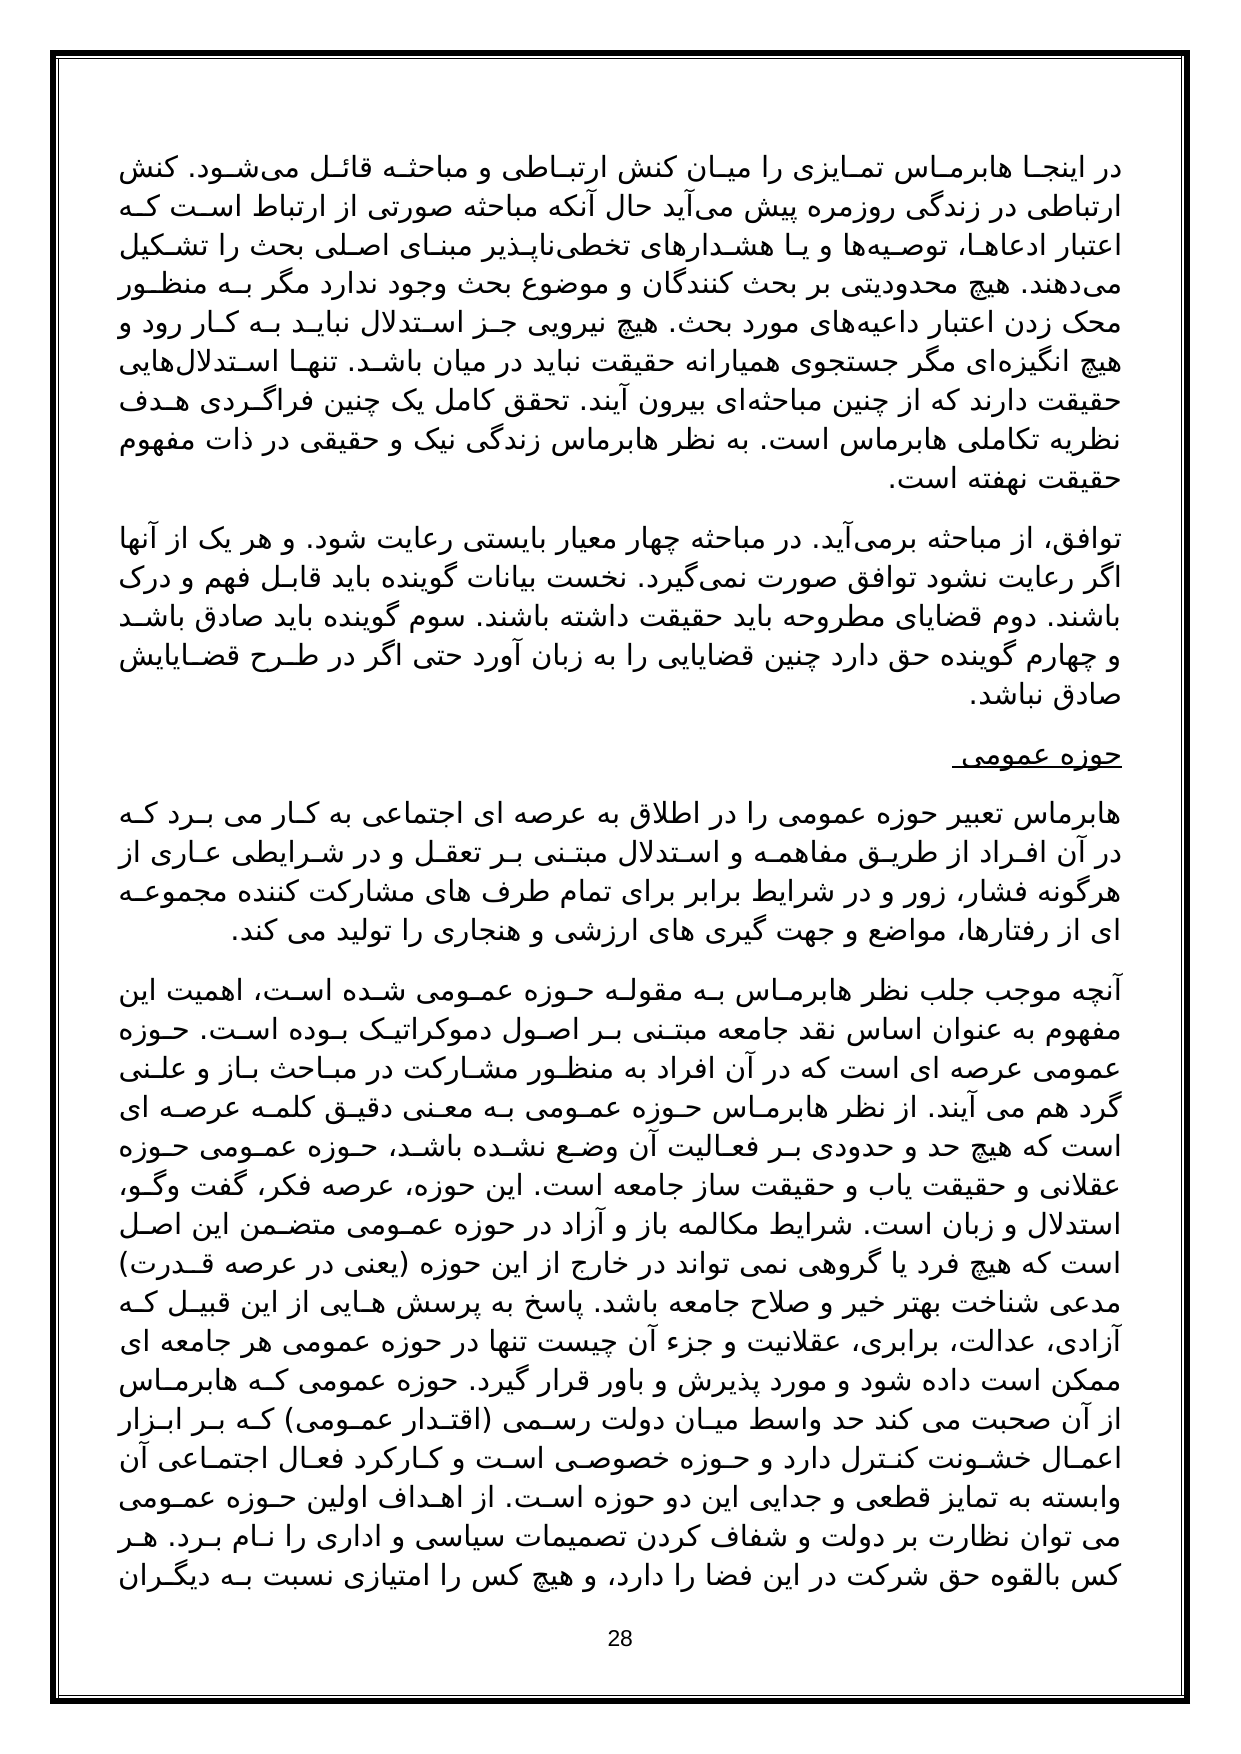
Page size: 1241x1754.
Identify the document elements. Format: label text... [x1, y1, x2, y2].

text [118, 973, 1122, 1592]
text توافق، از مباحثه برمی‌آید. در مباحثه چهار معیار بایستی رعایت شود. و هر یک از آنها اگر رعایت نشود توافق صورت نمی‌گیرد. نخست بیانات گوینده باید قابل فهم و درک باشند. دوم قضایای مطروحه باید حقیقت داشته باشند. سوم گوینده باید صادق باشد و چهارم گوینده حق دارد چنین قضایایی را به زبان آورد حتی اگر در طرح قضایایش صادق نباشد. [118, 521, 1122, 711]
text هابرماس تعبیر حوزه عمومی را در اطلاق به عرصه ای اجتماعی به کار می برد که در آن افراد از طریق مفاهمه و استدلال مبتنی بر تعقل و در شرایطی عاری از هرگونه فشار، زور و در شرایط برابر برای تمام طرف های مشارکت کننده مجموعه ای از رفتارها، مواضع و جهت گیری های ارزشی و هنجاری را تولید می کند. [118, 797, 1122, 948]
text در اینجا هابرماس تمایزی را میان کنش ارتباطی و مباحثه قائل می‌شود. کنش ارتباطی در زندگی روزمره پیش می‌آید حال آنکه مباحثه صورتی از ارتباط است که اعتبار ادعاها، توصیه‌ها و یا هشدارهای تخطی‌ناپذیر مبنای اصلی بحث را تشکیل می‌دهند. هیچ محدودیتی بر بحث کنندگان و موضوع بحث وجود ندارد مگر به منظور محک زدن اعتبار داعیه‌های مورد بحث. هیچ نیرویی جز استدلال نباید به کار رود و هیچ انگیزه‌ای مگر جستجوی همیارانه حقیقت نباید در میان باشد. تنها استدلال‌هایی حقیقت دارند که از چنین مباحثه‌ای بیرون آیند. تحقق کامل یک چنین فراگردی هدف نظریه تکاملی هابرماس است. به نظر هابرماس زندگی نیک و حقیقی در ذات مفهوم حقیقت نهفته است. [118, 150, 1122, 496]
text حوزه عمومی [118, 737, 1122, 771]
